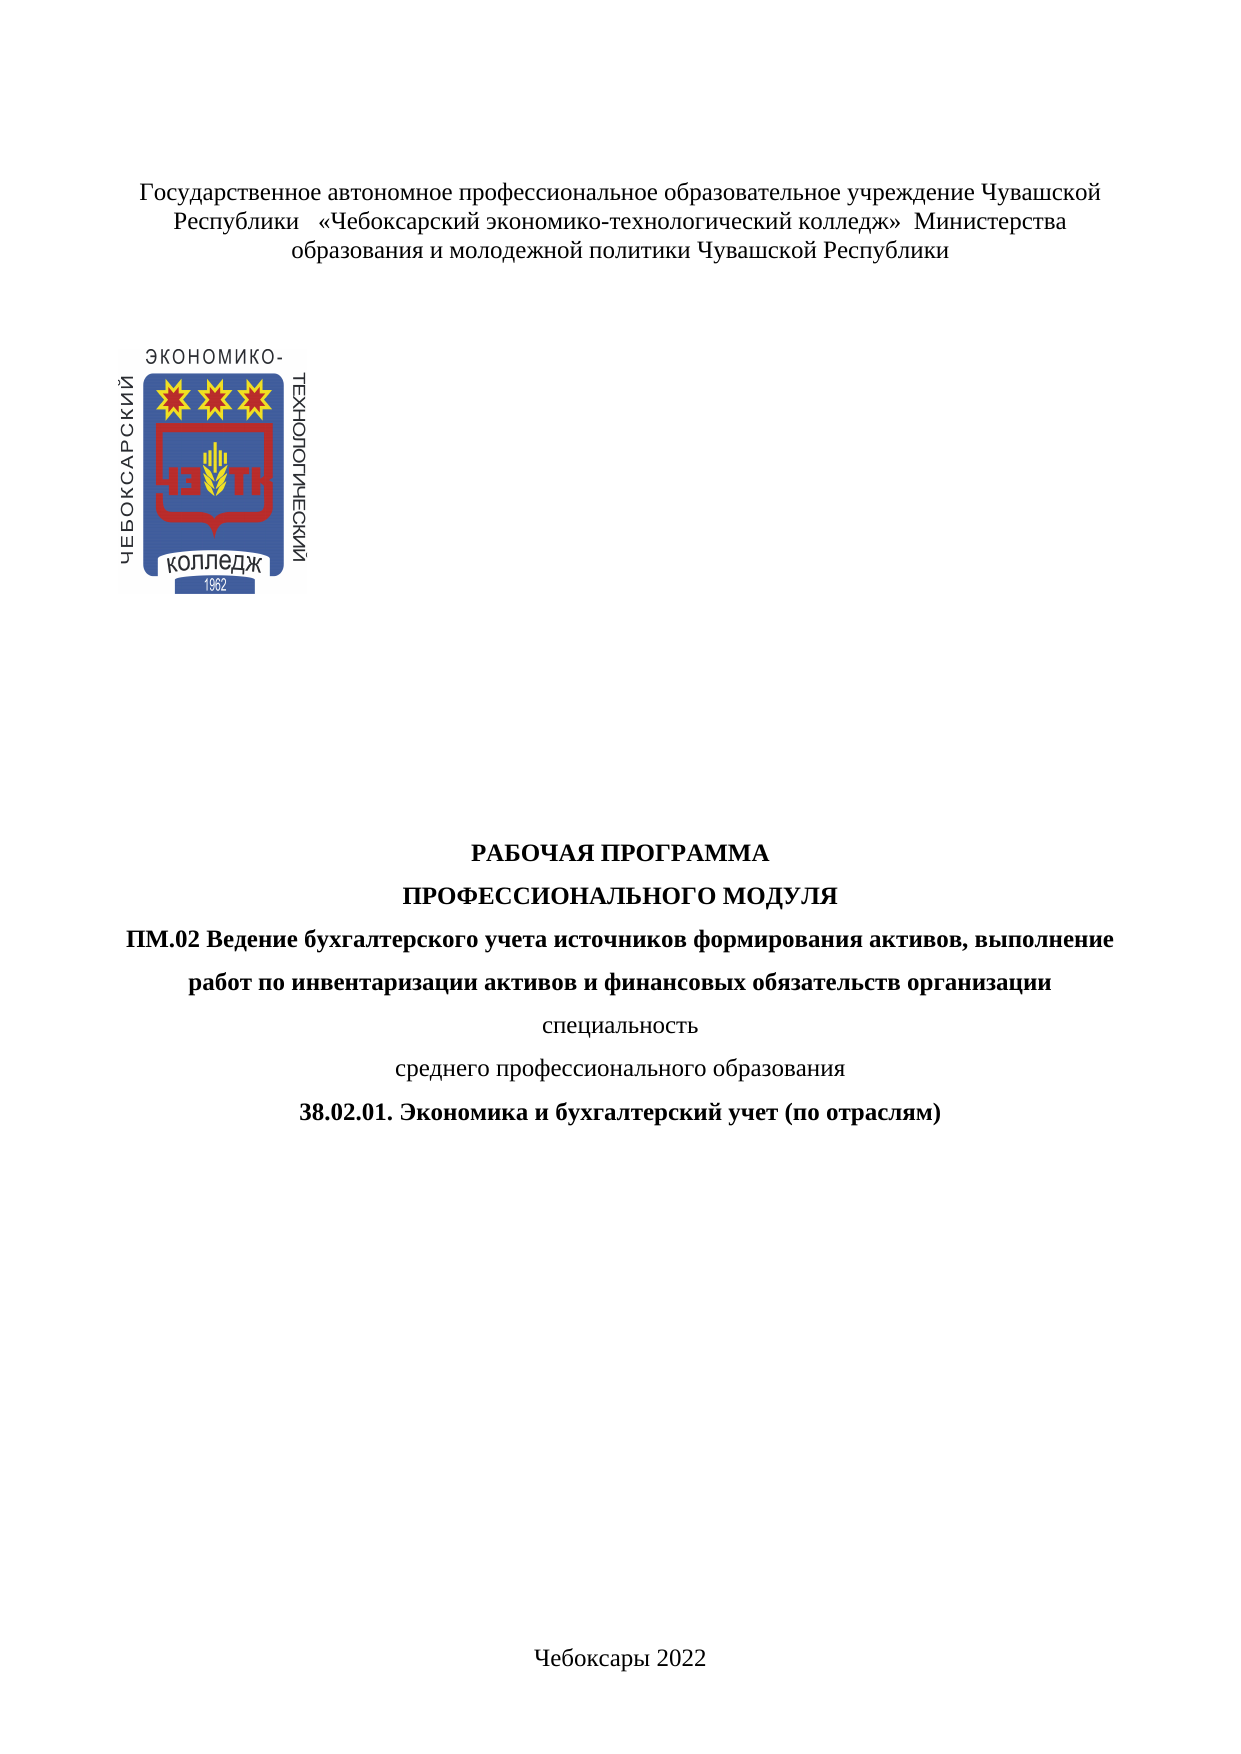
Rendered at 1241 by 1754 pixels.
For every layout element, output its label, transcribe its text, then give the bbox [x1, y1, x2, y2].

text специальность [118, 1010, 1122, 1039]
picture [118, 349, 308, 594]
text Государственное автономное профессиональное образовательное учреждение Чувашской Республики «Чебоксарский экономико-технологический колледж» Министерства образования и молодежной политики Чувашской Республики [118, 177, 1122, 263]
text ПРОФЕССИОНАЛЬНОГО МОДУЛЯ [118, 881, 1122, 910]
text ПМ.02 Ведение бухгалтерского учета источников формирования активов, выполнение работ по инвентаризации активов и финансовых обязательств организации [118, 924, 1122, 996]
text среднего профессионального образования [118, 1053, 1122, 1082]
text РАБОЧАЯ ПРОГРАММА [118, 838, 1122, 867]
text 38.02.01. Экономика и бухгалтерский учет (по отраслям) [118, 1097, 1122, 1125]
text Чебоксары 2022 [118, 1643, 1122, 1672]
